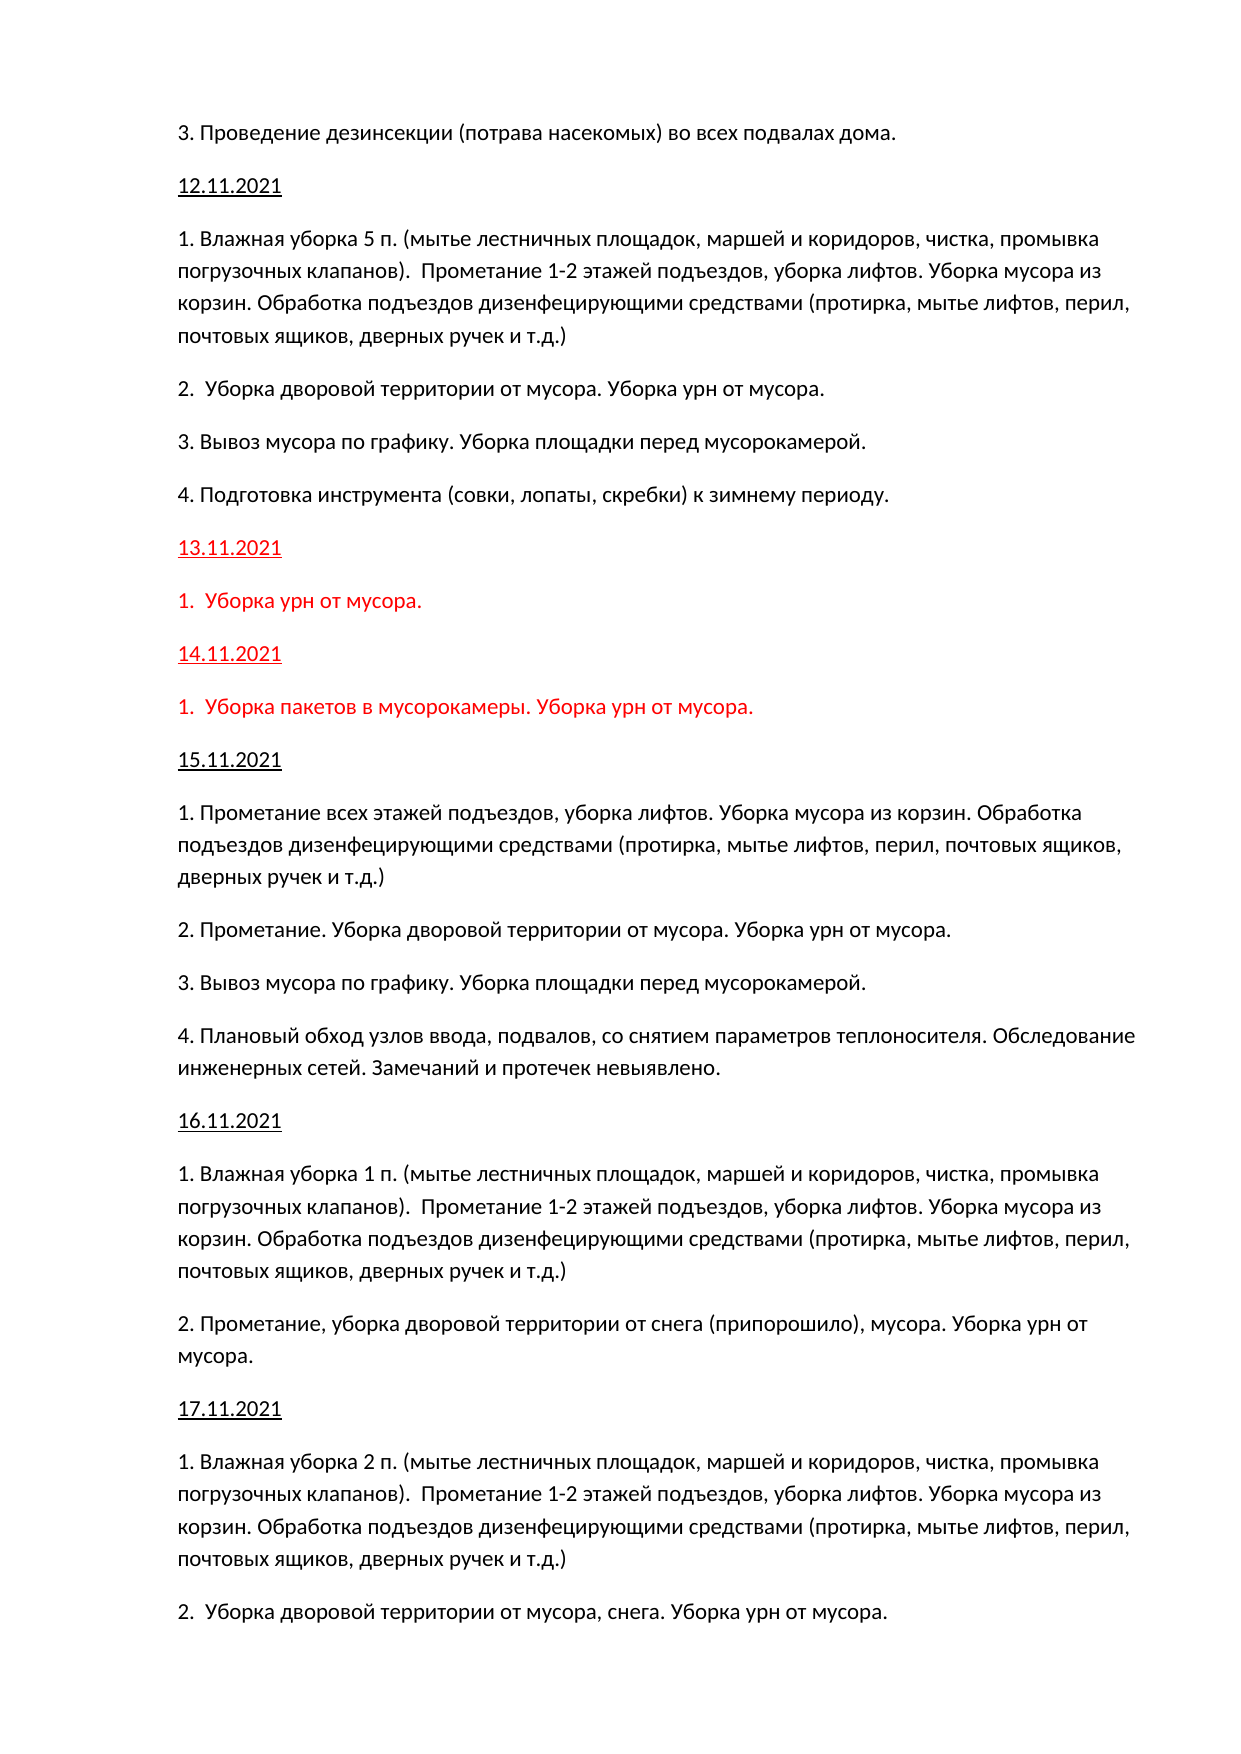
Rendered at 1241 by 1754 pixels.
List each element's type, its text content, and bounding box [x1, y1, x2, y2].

text 1. Уборка пакетов в мусорокамеры. Уборка урн от мусора. [177, 692, 1152, 720]
text 3. Вывоз мусора по графику. Уборка площадки перед мусорокамерой. [177, 968, 1152, 996]
text 4. Подготовка инструмента (совки, лопаты, скребки) к зимнему периоду. [177, 480, 1152, 508]
text 12.11.2021 [177, 171, 1152, 199]
text 1. Влажная уборка 5 п. (мытье лестничных площадок, маршей и коридоров, чистка, промывка погрузочных клапанов). Прометание 1-2 этажей подъездов, уборка лифтов. Уборка мусора из корзин. Обработка подъездов дизенфецирующими средствами (протирка, мытье лифтов, перил, почтовых ящиков, дверных ручек и т.д.) [177, 224, 1152, 349]
text 3. Вывоз мусора по графику. Уборка площадки перед мусорокамерой. [177, 427, 1152, 455]
text 15.11.2021 [177, 745, 1152, 773]
text 1. Прометание всех этажей подъездов, уборка лифтов. Уборка мусора из корзин. Обработка подъездов дизенфецирующими средствами (протирка, мытье лифтов, перил, почтовых ящиков, дверных ручек и т.д.) [177, 798, 1152, 890]
text 2. Уборка дворовой территории от мусора, снега. Уборка урн от мусора. [177, 1597, 1152, 1625]
text 2. Прометание, уборка дворовой территории от снега (припорошило), мусора. Уборка урн от мусора. [177, 1309, 1152, 1369]
text 17.11.2021 [177, 1394, 1152, 1422]
text 1. Влажная уборка 2 п. (мытье лестничных площадок, маршей и коридоров, чистка, промывка погрузочных клапанов). Прометание 1-2 этажей подъездов, уборка лифтов. Уборка мусора из корзин. Обработка подъездов дизенфецирующими средствами (протирка, мытье лифтов, перил, почтовых ящиков, дверных ручек и т.д.) [177, 1447, 1152, 1572]
text 2. Прометание. Уборка дворовой территории от мусора. Уборка урн от мусора. [177, 915, 1152, 943]
text 1. Влажная уборка 1 п. (мытье лестничных площадок, маршей и коридоров, чистка, промывка погрузочных клапанов). Прометание 1-2 этажей подъездов, уборка лифтов. Уборка мусора из корзин. Обработка подъездов дизенфецирующими средствами (протирка, мытье лифтов, перил, почтовых ящиков, дверных ручек и т.д.) [177, 1159, 1152, 1284]
text 4. Плановый обход узлов ввода, подвалов, со снятием параметров теплоносителя. Обследование инженерных сетей. Замечаний и протечек невыявлено. [177, 1021, 1152, 1082]
text 3. Проведение дезинсекции (потрава насекомых) во всех подвалах дома. [177, 118, 1152, 146]
text 2. Уборка дворовой территории от мусора. Уборка урн от мусора. [177, 374, 1152, 402]
text 13.11.2021 [177, 533, 1152, 561]
text 14.11.2021 [177, 639, 1152, 667]
text 16.11.2021 [177, 1107, 1152, 1134]
text 1. Уборка урн от мусора. [177, 586, 1152, 614]
